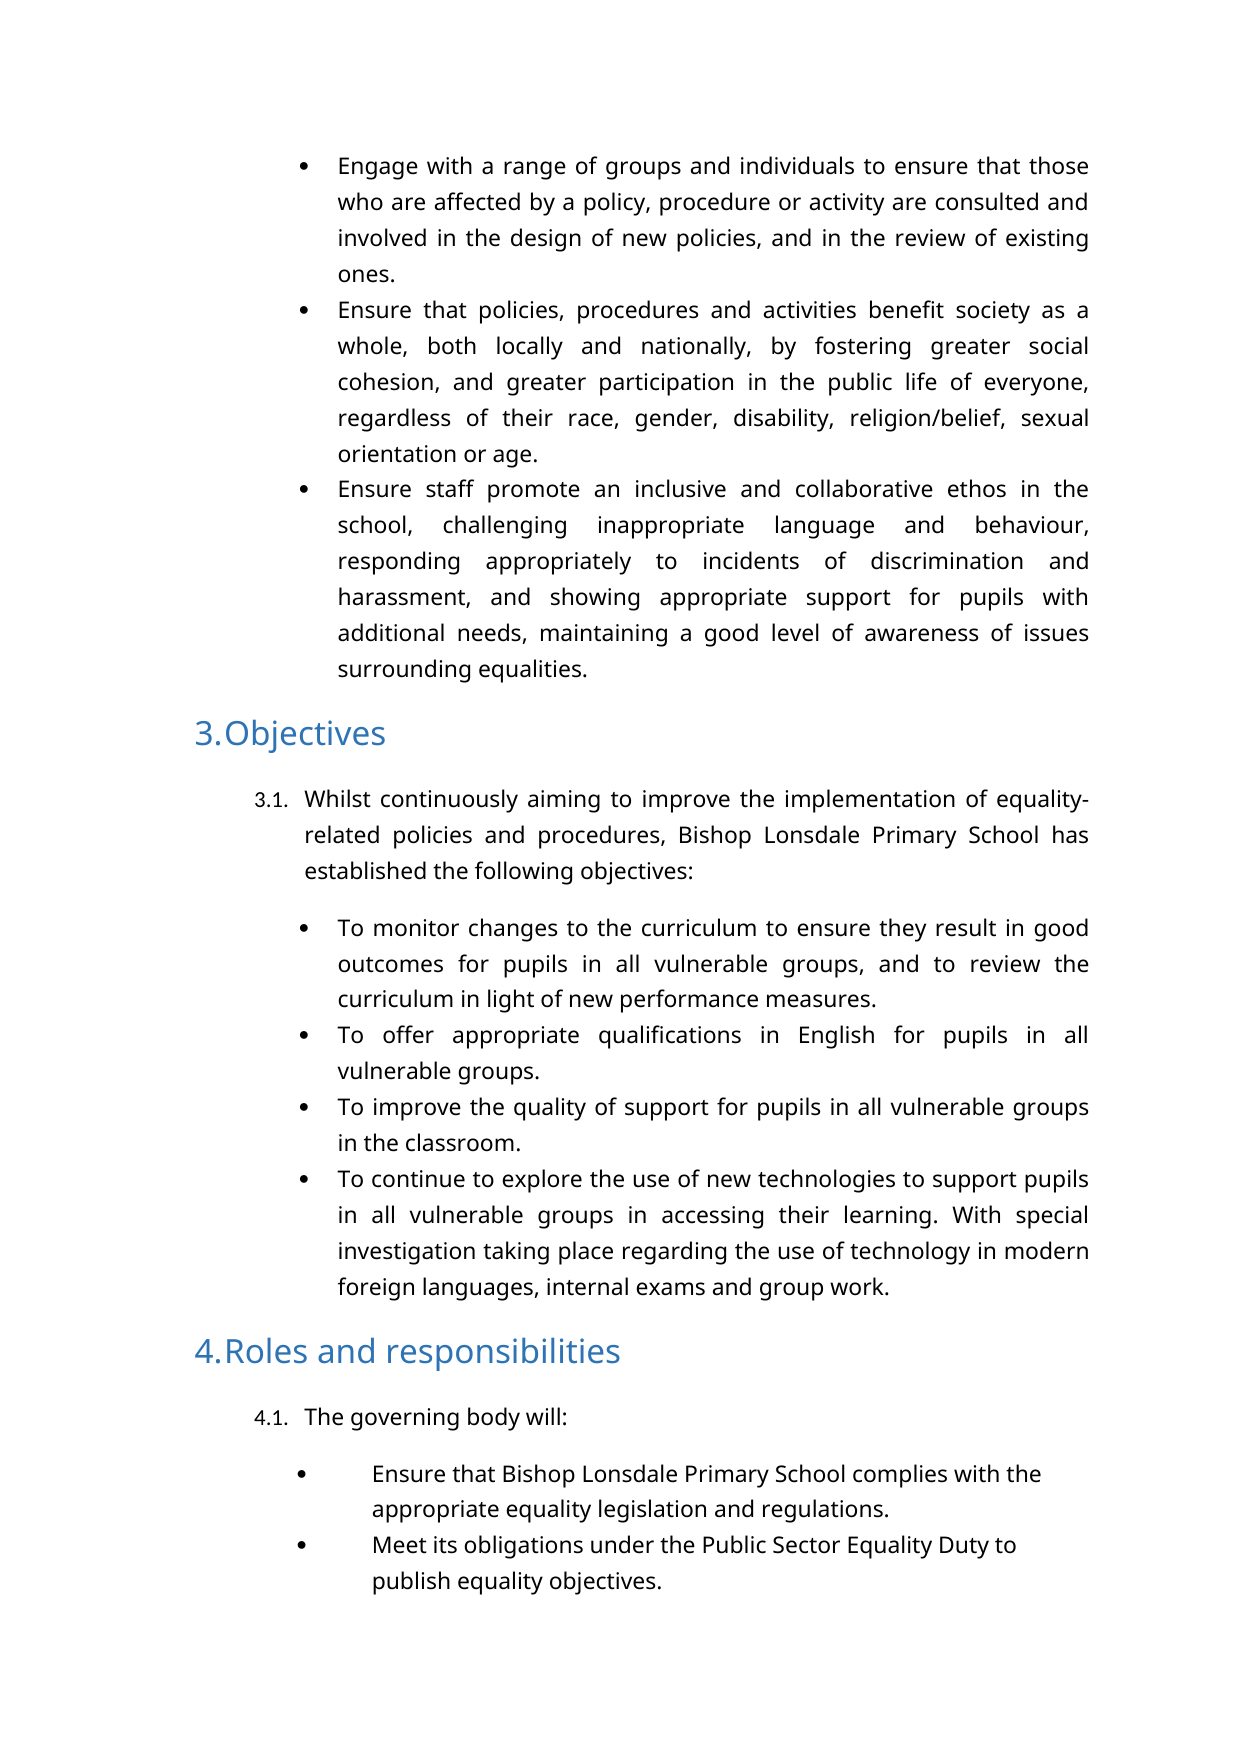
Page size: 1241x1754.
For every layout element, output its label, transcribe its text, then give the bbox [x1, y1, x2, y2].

list Engage with a range of groups and individuals to ensure that those who are affected by a policy, procedure or activity are consulted and involved in the design of new policies, and in the review of existing ones. [300, 150, 1090, 289]
text Meet its obligations under the Public Sector Equality Duty to publish equality objectives. [298, 1529, 1090, 1597]
list To improve the quality of support for pupils in all vulnerable groups in the classroom. [300, 1091, 1090, 1158]
list The governing body will: [254, 1401, 1090, 1432]
list Whilst continuously aiming to improve the implementation of equality-related policies and procedures, Bishop Lonsdale Primary School has established the following objectives: [254, 783, 1090, 886]
text Ensure that Bishop Lonsdale Primary School complies with the appropriate equality legislation and regulations. [298, 1457, 1090, 1525]
subtitle Objectives [194, 710, 1090, 755]
list Ensure that policies, procedures and activities benefit society as a whole, both locally and nationally, by fostering greater social cohesion, and greater participation in the public life of everyone, regardless of their race, gender, disability, religion/belief, sexual orientation or age. [300, 294, 1090, 469]
list To monitor changes to the curriculum to ensure they result in good outcomes for pupils in all vulnerable groups, and to review the curriculum in light of new performance measures. [300, 912, 1090, 1015]
list Ensure staff promote an inclusive and collaborative ethos in the school, challenging inappropriate language and behaviour, responding appropriately to incidents of discrimination and harassment, and showing appropriate support for pupils with additional needs, maintaining a good level of awareness of issues surrounding equalities. [300, 473, 1090, 684]
list To continue to explore the use of new technologies to support pupils in all vulnerable groups in accessing their learning. With special investigation taking place regarding the use of technology in modern foreign languages, internal exams and group work. [300, 1163, 1090, 1302]
list To offer appropriate qualifications in English for pupils in all vulnerable groups. [300, 1019, 1090, 1087]
subtitle Roles and responsibilities [194, 1328, 1090, 1373]
